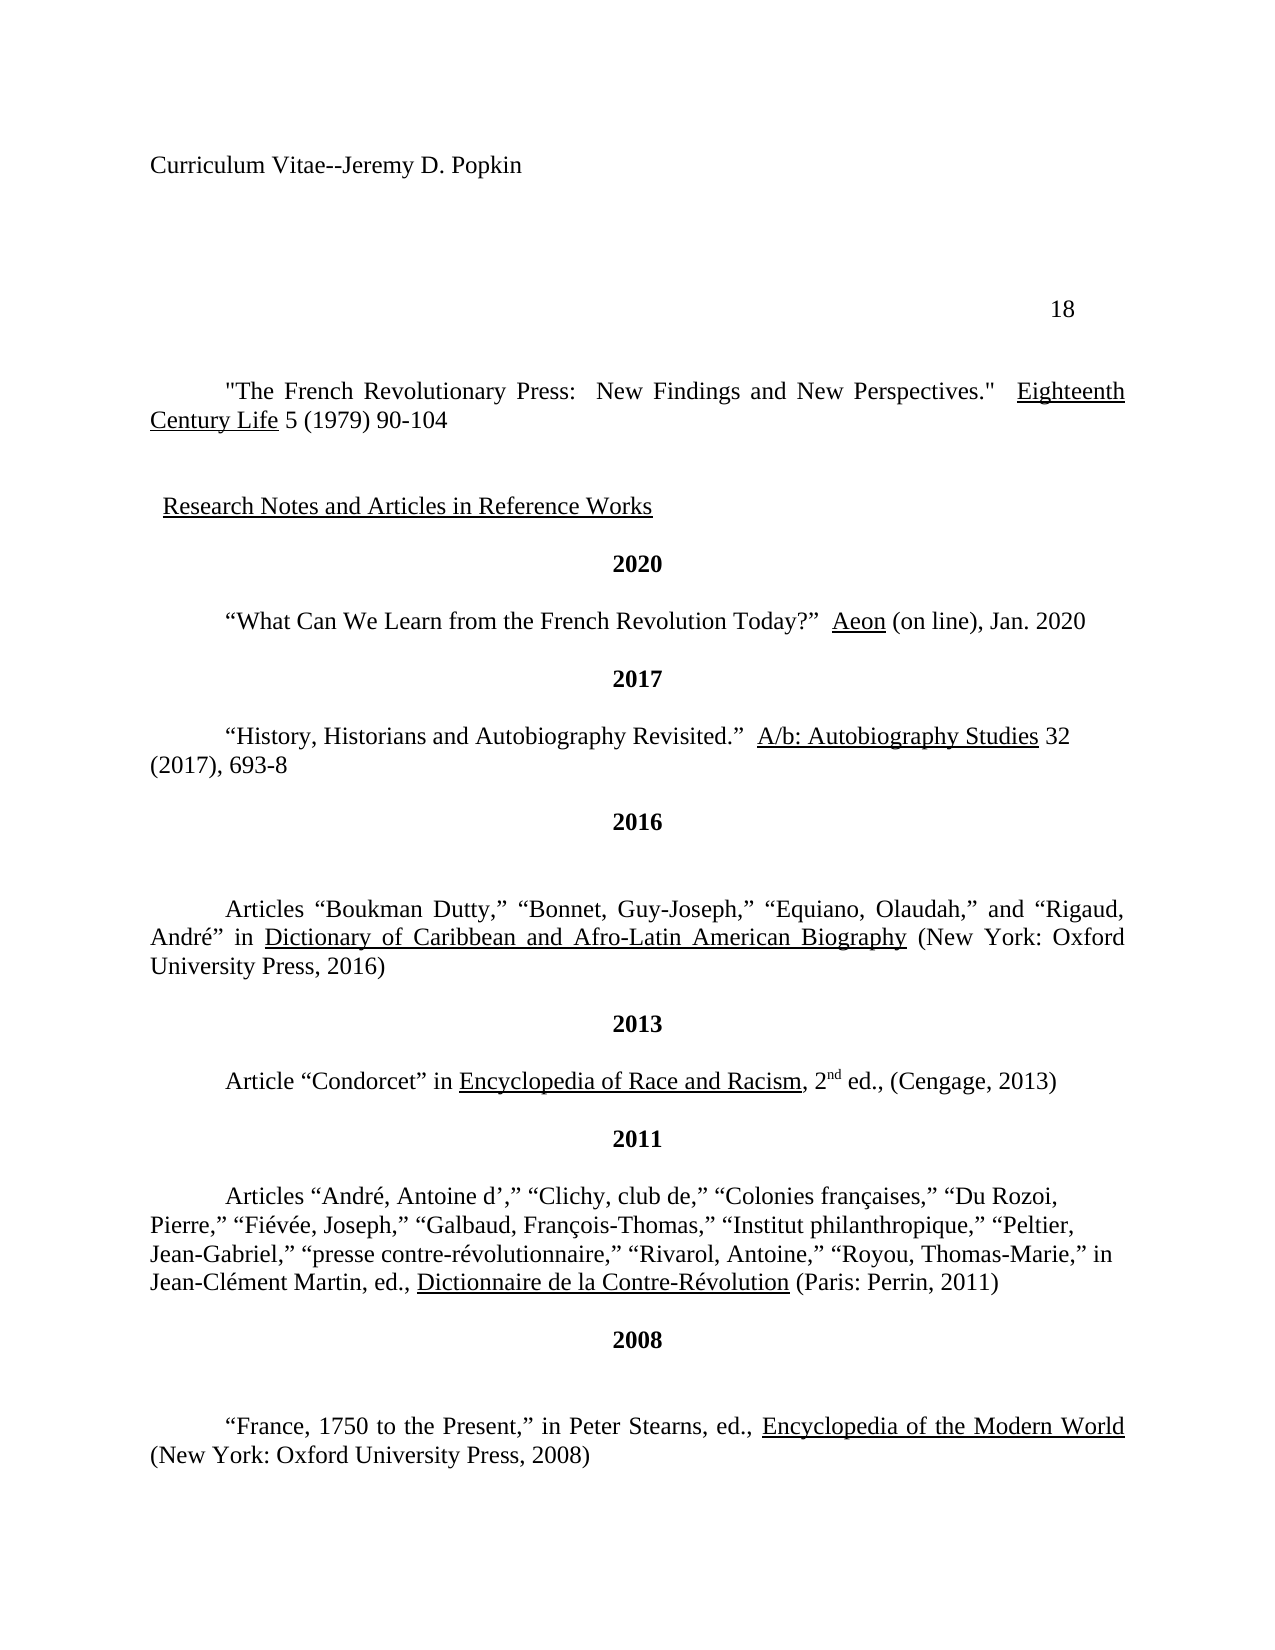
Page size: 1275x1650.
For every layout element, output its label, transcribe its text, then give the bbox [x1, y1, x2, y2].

text 2008 [150, 1325, 1125, 1354]
text “France, 1750 to the Present,” in Peter Stearns, ed., Encyclopedia of the Modern World (New York: Oxford University Press, 2008) [150, 1411, 1125, 1469]
text 2020 [150, 549, 1125, 577]
text 2016 [150, 807, 1125, 836]
text Research Notes and Articles in Reference Works [150, 491, 1125, 520]
text Article “Condorcet” in Encyclopedia of Race and Racism, 2nd ed., (Cengage, 2013) [150, 1066, 1125, 1095]
text “What Can We Learn from the French Revolution Today?” Aeon (on line), Jan. 2020 [150, 606, 1125, 635]
text Articles “Boukman Dutty,” “Bonnet, Guy-Joseph,” “Equiano, Olaudah,” and “Rigaud, André” in Dictionary of Caribbean and Afro-Latin American Biography (New York: Oxford University Press, 2016) [150, 894, 1125, 980]
text Articles “André, Antoine d’,” “Clichy, club de,” “Colonies françaises,” “Du Rozoi, Pierre,” “Fiévée, Joseph,” “Galbaud, François-Thomas,” “Institut philanthropique,” “Peltier, Jean-Gabriel,” “presse contre-révolutionnaire,” “Rivarol, Antoine,” “Royou, Thomas-Marie,” in Jean-Clément Martin, ed., Dictionnaire de la Contre-Révolution (Paris: Perrin, 2011) [150, 1181, 1125, 1296]
text "The French Revolutionary Press: New Findings and New Perspectives." Eighteenth Century Life 5 (1979) 90-104 [150, 376, 1125, 434]
text 2017 [150, 664, 1125, 692]
text 2013 [150, 1009, 1125, 1037]
text 2011 [150, 1124, 1125, 1152]
text “History, Historians and Autobiography Revisited.” A/b: Autobiography Studies 32 (2017), 693-8 [150, 721, 1125, 779]
